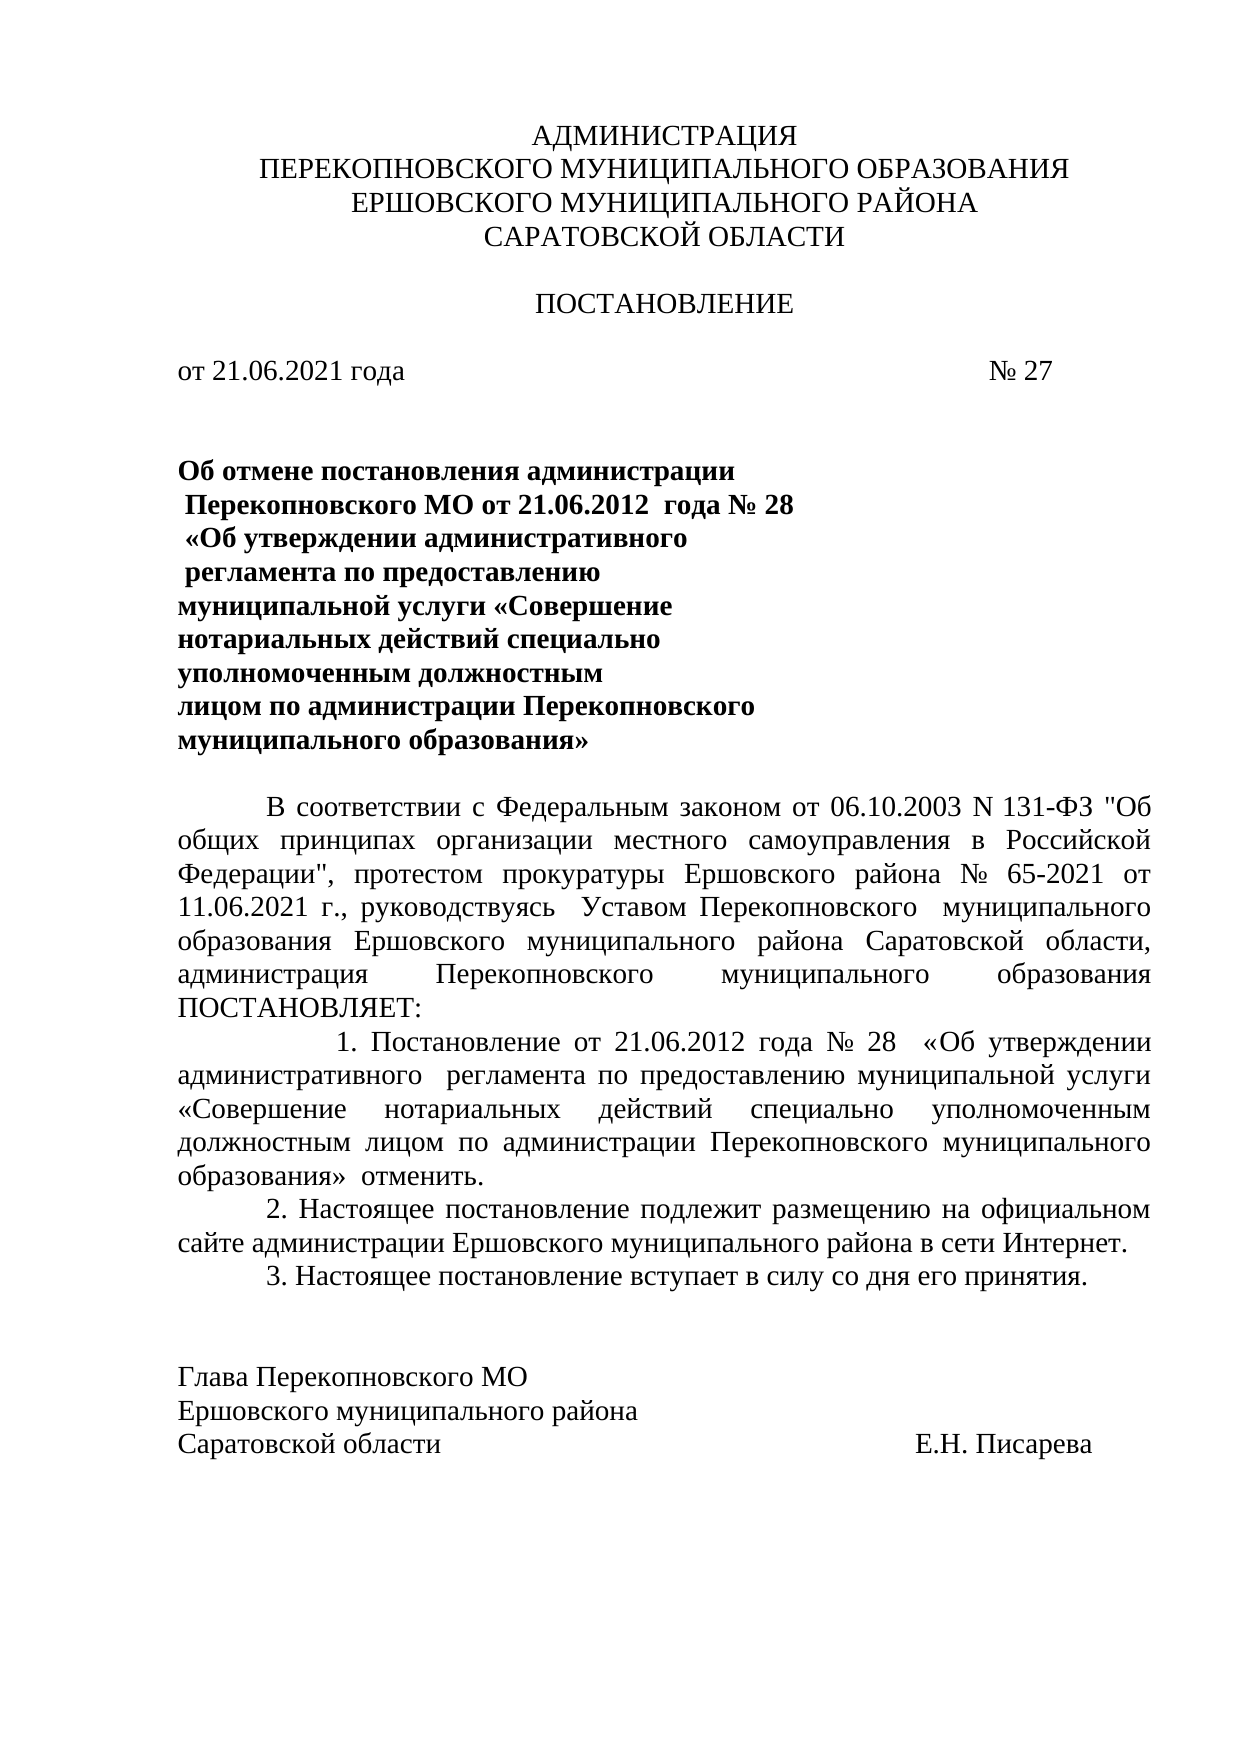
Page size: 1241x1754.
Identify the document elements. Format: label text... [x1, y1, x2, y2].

text АДМИНИСТРАЦИЯ [177, 118, 1152, 152]
text 1. Постановление от 21.06.2012 года № 28 «Об утверждении административного регламента по предоставлению муниципальной услуги «Совершение нотариальных действий специально уполномоченным должностным лицом по администрации Перекопновского муниципального образования» отменить. [177, 1024, 1152, 1191]
text нотариальных действий специально [177, 621, 1152, 655]
text регламента по предоставлению [177, 554, 1152, 588]
text муниципального образования» [177, 722, 1152, 755]
text муниципальной услуги «Совершение [177, 588, 1152, 621]
text Глава Перекопновского МО [177, 1359, 1152, 1393]
text САРАТОВСКОЙ ОБЛАСТИ [177, 219, 1152, 252]
text уполномоченным должностным [177, 655, 1152, 688]
text Перекопновского МО от 21.06.2012 года № 28 [177, 487, 1152, 521]
text Об отмене постановления администрации [177, 453, 1152, 487]
text 2. Настоящее постановление подлежит размещению на официальном сайте администрации Ершовского муниципального района в сети Интернет. [177, 1191, 1152, 1258]
text «Об утверждении административного [177, 521, 1152, 554]
text ПОСТАНОВЛЕНИЕ [177, 286, 1152, 319]
text лицом по администрации Перекопновского [177, 688, 1152, 722]
text Ершовского муниципального района [177, 1393, 1152, 1426]
text ПЕРЕКОПНОВСКОГО МУНИЦИПАЛЬНОГО ОБРАЗОВАНИЯ ЕРШОВСКОГО МУНИЦИПАЛЬНОГО РАЙОНА [177, 152, 1152, 219]
text В соответствии с Федеральным законом от 06.10.2003 N 131-ФЗ "Об общих принципах организации местного самоуправления в Российской Федерации", протестом прокуратуры Ершовского района № 65-2021 от 11.06.2021 г., руководствуясь Уставом Перекопновского муниципального образования Ершовского муниципального района Саратовской области, администрация Перекопновского муниципального образования ПОСТАНОВЛЯЕТ: [177, 789, 1152, 1024]
text Саратовской области Е.Н. Писарева [177, 1426, 1152, 1460]
text от 21.06.2021 года № 27 [177, 353, 1152, 386]
text 3. Настоящее постановление вступает в силу со дня его принятия. [177, 1258, 1152, 1292]
